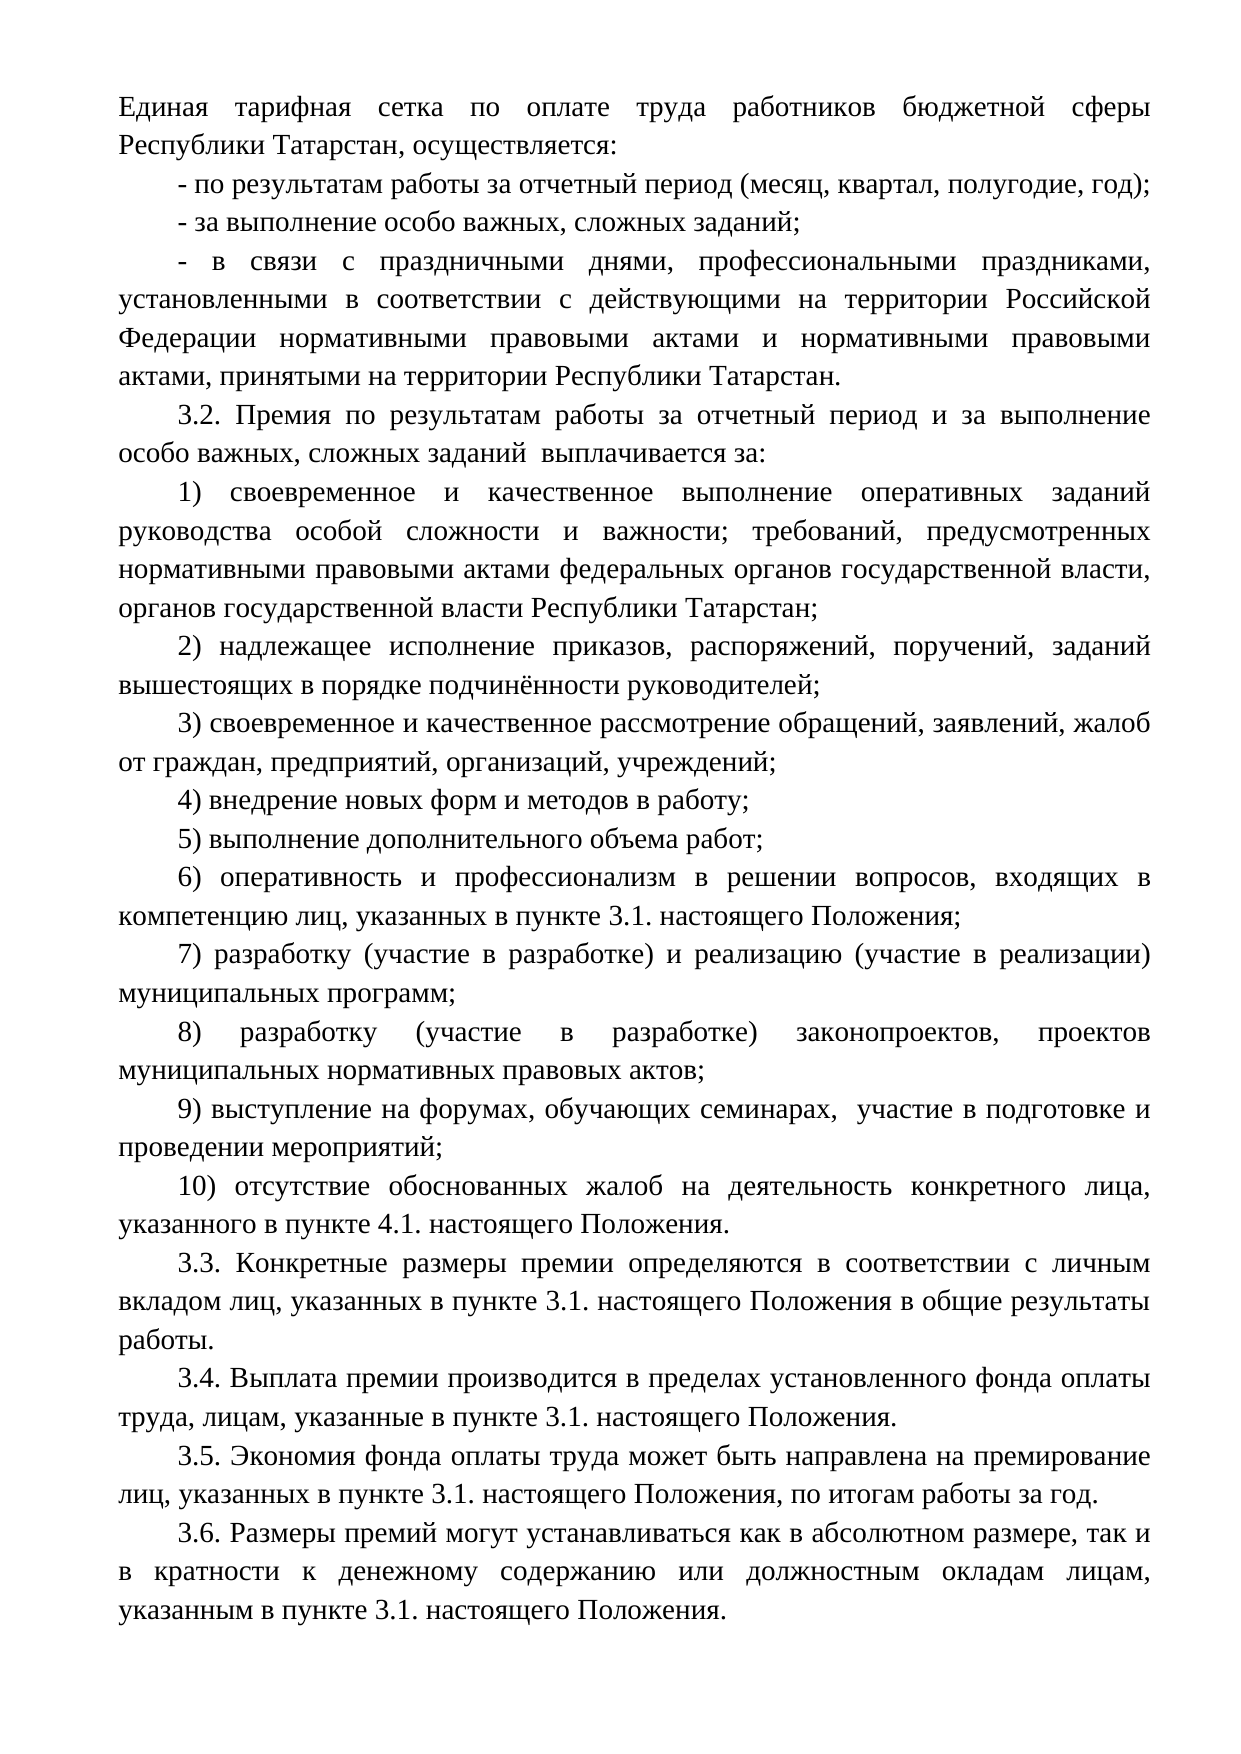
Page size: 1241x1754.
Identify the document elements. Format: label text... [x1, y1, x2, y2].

text 10) отсутствие обоснованных жалоб на деятельность конкретного лица, указанного в пункте 4.1. настоящего Положения. [118, 1168, 1152, 1240]
text 6) оперативность и профессионализм в решении вопросов, входящих в компетенцию лиц, указанных в пункте 3.1. настоящего Положения; [118, 859, 1152, 932]
text - по результатам работы за отчетный период (месяц, квартал, полугодие, год); [118, 166, 1152, 199]
text 2) надлежащее исполнение приказов, распоряжений, поручений, заданий вышестоящих в порядке подчинённости руководителей; [118, 628, 1152, 700]
text 3.4. Выплата премии производится в пределах установленного фонда оплаты труда, лицам, указанные в пункте 3.1. настоящего Положения. [118, 1361, 1152, 1433]
text 3.3. Конкретные размеры премии определяются в соответствии с личным вкладом лиц, указанных в пункте 3.1. настоящего Положения в общие результаты работы. [118, 1245, 1152, 1356]
text 3.6. Размеры премий могут устанавливаться как в абсолютном размере, так и в кратности к денежному содержанию или должностным окладам лицам, указанным в пункте 3.1. настоящего Положения. [118, 1515, 1152, 1625]
text - за выполнение особо важных, сложных заданий; [118, 204, 1152, 238]
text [118, 89, 1152, 161]
text 1) своевременное и качественное выполнение оперативных заданий руководства особой сложности и важности; требований, предусмотренных нормативными правовыми актами федеральных органов государственной власти, органов государственной власти Республики Татарстан; [118, 474, 1152, 623]
text 9) выступление на форумах, обучающих семинарах, участие в подготовке и проведении мероприятий; [118, 1091, 1152, 1163]
text 5) выполнение дополнительного объема работ; [118, 821, 1152, 854]
text 4) внедрение новых форм и методов в работу; [118, 782, 1152, 816]
text 8) разработку (участие в разработке) законопроектов, проектов муниципальных нормативных правовых актов; [118, 1014, 1152, 1086]
text - в связи с праздничными днями, профессиональными праздниками, установленными в соответствии с действующими на территории Российской Федерации нормативными правовыми актами и нормативными правовыми актами, принятыми на территории Республики Татарстан. [118, 243, 1152, 392]
text 3.5. Экономия фонда оплаты труда может быть направлена на премирование лиц, указанных в пункте 3.1. настоящего Положения, по итогам работы за год. [118, 1438, 1152, 1510]
text 3) своевременное и качественное рассмотрение обращений, заявлений, жалоб от граждан, предприятий, организаций, учреждений; [118, 705, 1152, 777]
text 3.2. Премия по результатам работы за отчетный период и за выполнение особо важных, сложных заданий выплачивается за: [118, 397, 1152, 469]
text 7) разработку (участие в разработке) и реализацию (участие в реализации) муниципальных программ; [118, 937, 1152, 1009]
